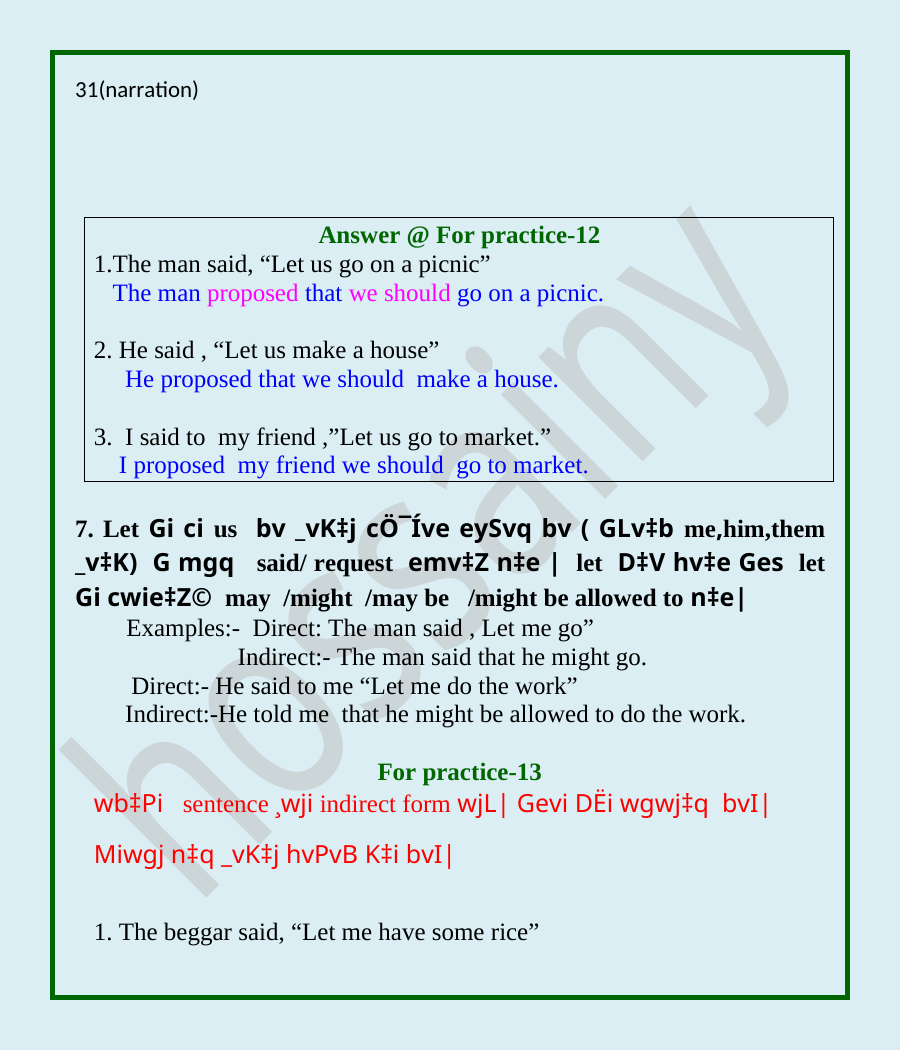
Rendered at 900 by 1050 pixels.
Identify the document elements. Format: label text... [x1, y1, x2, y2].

text Indirect:- The man said that he might go. [94, 642, 825, 671]
text 1. The beggar said, “Let me have some rice” [94, 917, 825, 945]
text Indirect:-He told me that he might be allowed to do the work. [94, 699, 825, 728]
text 7. Let Gi ci us bv _vK‡j cÖ¯Íve eySvq bv ( GLv‡b me,him,them _v‡K) G mgq said/ request emv‡Z n‡e | let D‡V hv‡e Ges let Gi cwie‡Z© may /might /may be /might be allowed to n‡e| [75, 511, 825, 613]
text The man proposed that we should go on a picnic. [85, 275, 833, 307]
text wb‡Pi sentence ¸wji indirect form wjL| Gevi DËi wgwj‡q bvI| Miwgj n‡q _vK‡j hvPvB K‡i bvI| [94, 786, 825, 871]
text He proposed that we should make a house. [85, 361, 833, 393]
text 2. He said , “Let us make a house” [85, 332, 833, 361]
text Answer @ For practice-12 [85, 218, 833, 246]
text 1.The man said, “Let us go on a picnic” [85, 246, 833, 275]
text For practice-13 [94, 757, 825, 786]
text 3. I said to my friend ,”Let us go to market.” [85, 418, 833, 447]
text I proposed my friend we should go to market. [85, 447, 833, 481]
text Examples:- Direct: The man said , Let me go” [94, 613, 825, 642]
text Direct:- He said to me “Let me do the work” [94, 671, 825, 699]
